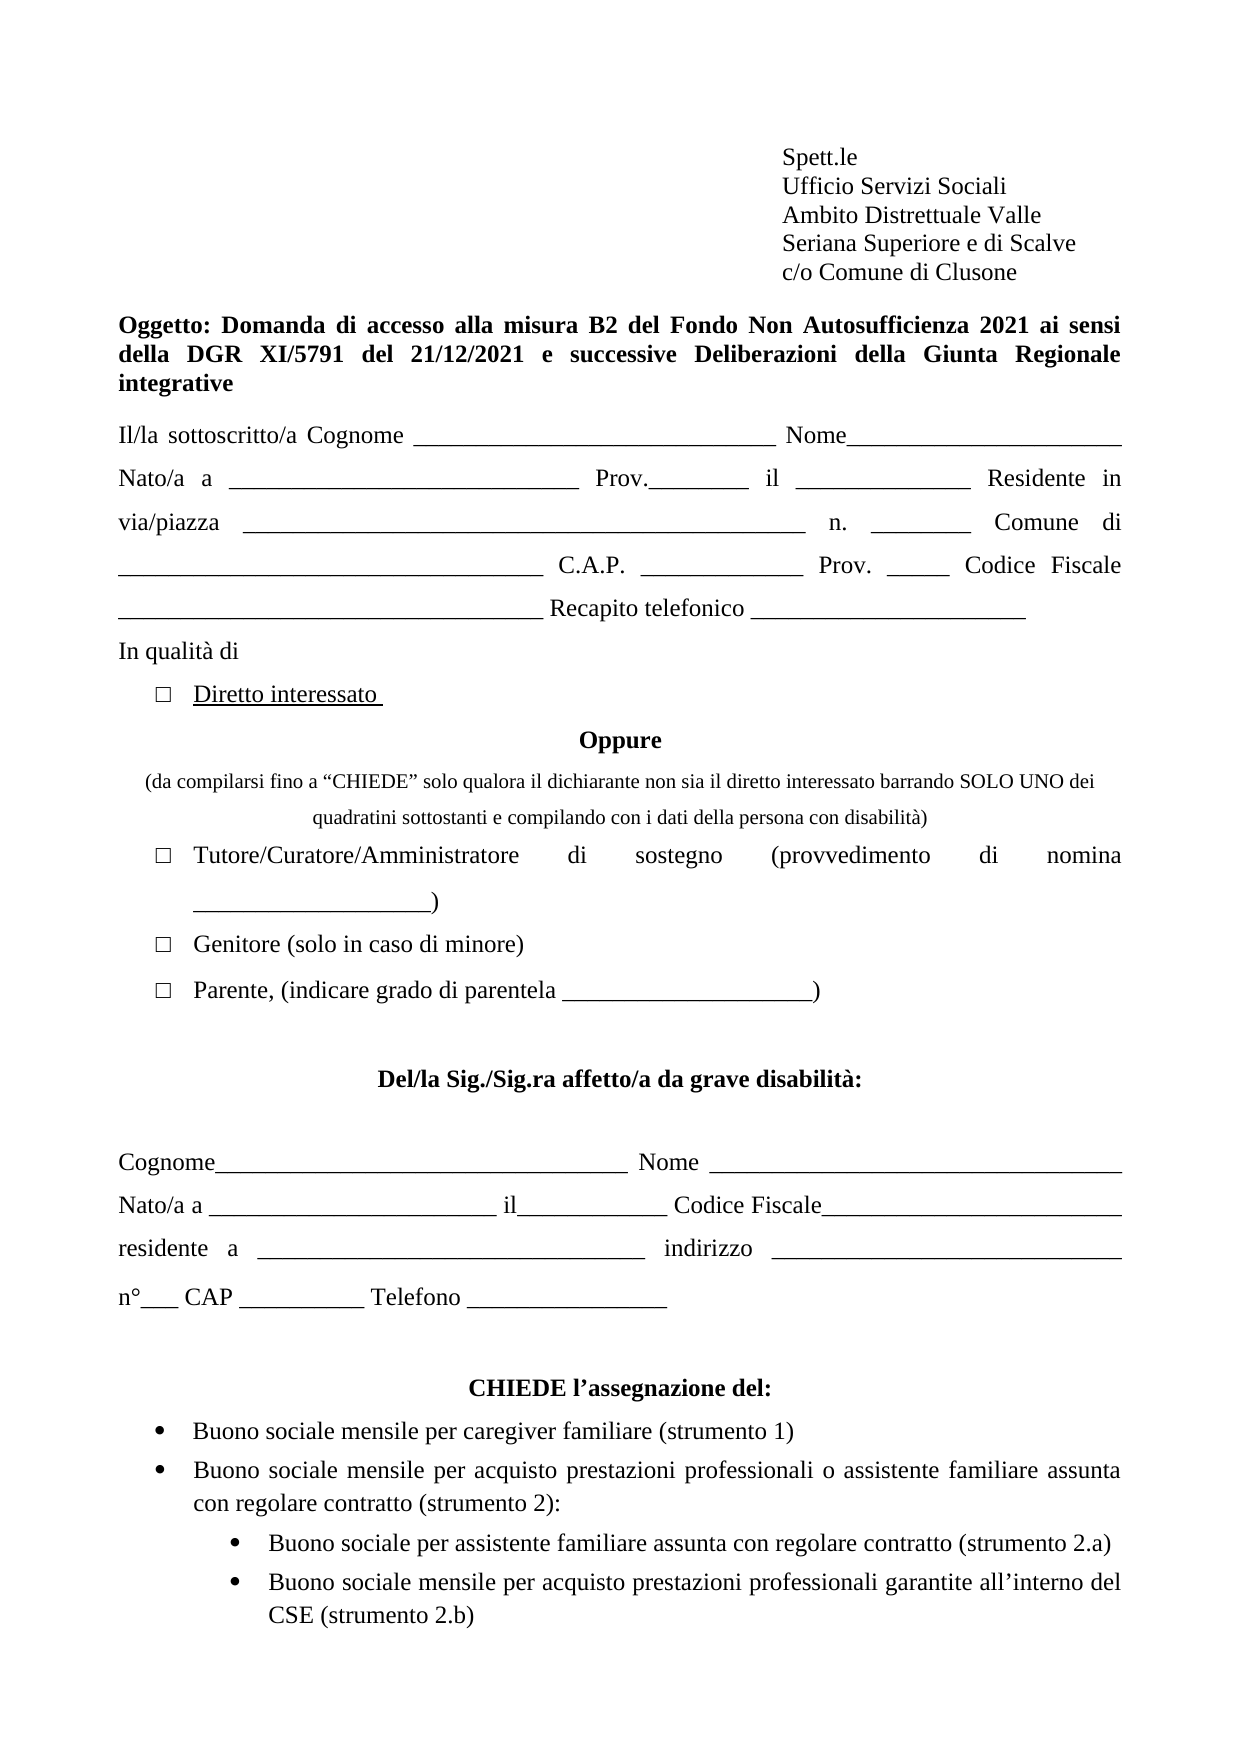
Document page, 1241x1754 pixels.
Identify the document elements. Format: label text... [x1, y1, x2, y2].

text Ambito Distrettuale Valle Seriana Superiore e di Scalve [782, 200, 1122, 257]
text Del/la Sig./Sig.ra affetto/a da grave disabilità: [118, 1064, 1122, 1093]
list Buono sociale per assistente familiare assunta con regolare contratto (strumento 2.a) [231, 1528, 1122, 1557]
list Buono sociale mensile per caregiver familiare (strumento 1) [155, 1416, 1122, 1445]
text Cognome_________________________________ Nome _________________________________ Nato/a a _______________________ il____________ Codice Fiscale________________________ residente a _______________________________ indirizzo ____________________________ n°___ CAP __________ Telefono ________________ [118, 1147, 1122, 1313]
list Genitore (solo in caso di minore) [156, 929, 1122, 960]
list Buono sociale mensile per acquisto prestazioni professionali o assistente familiare assunta con regolare contratto (strumento 2): [156, 1456, 1122, 1517]
text Ufficio Servizi Sociali [782, 171, 1122, 200]
text CHIEDE l’assegnazione del: [118, 1373, 1122, 1402]
text Spett.le [118, 142, 1122, 171]
text (da compilarsi fino a “CHIEDE” solo qualora il dichiarante non sia il diretto interessato barrando SOLO UNO dei quadratini sottostanti e compilando con i dati della persona con disabilità) [118, 768, 1122, 829]
list Buono sociale mensile per acquisto prestazioni professionali garantite all’interno del CSE (strumento 2.b) [231, 1567, 1122, 1629]
text In qualità di [118, 636, 1122, 665]
text Oppure [118, 725, 1122, 754]
text Oggetto: Domanda di accesso alla misura B2 del Fondo Non Autosufficienza 2021 ai sensi della DGR XI/5791 del 21/12/2021 e successive Deliberazioni della Giunta Regionale integrative [118, 310, 1122, 396]
list Tutore/Curatore/Amministratore di sostegno (provvedimento di nomina ___________________) [156, 841, 1122, 914]
text Il/la sottoscritto/a Cognome _____________________________ Nome______________________ Nato/a a ____________________________ Prov.________ il ______________ Residente in via/piazza _____________________________________________ n. ________ Comune di __________________________________ C.A.P. _____________ Prov. _____ Codice Fiscale __________________________________ Recapito telefonico ______________________ [118, 420, 1122, 622]
list Diretto interessato [156, 679, 1122, 710]
list Parente, (indicare grado di parentela ____________________) [156, 975, 1122, 1006]
text c/o Comune di Clusone [708, 257, 1122, 286]
